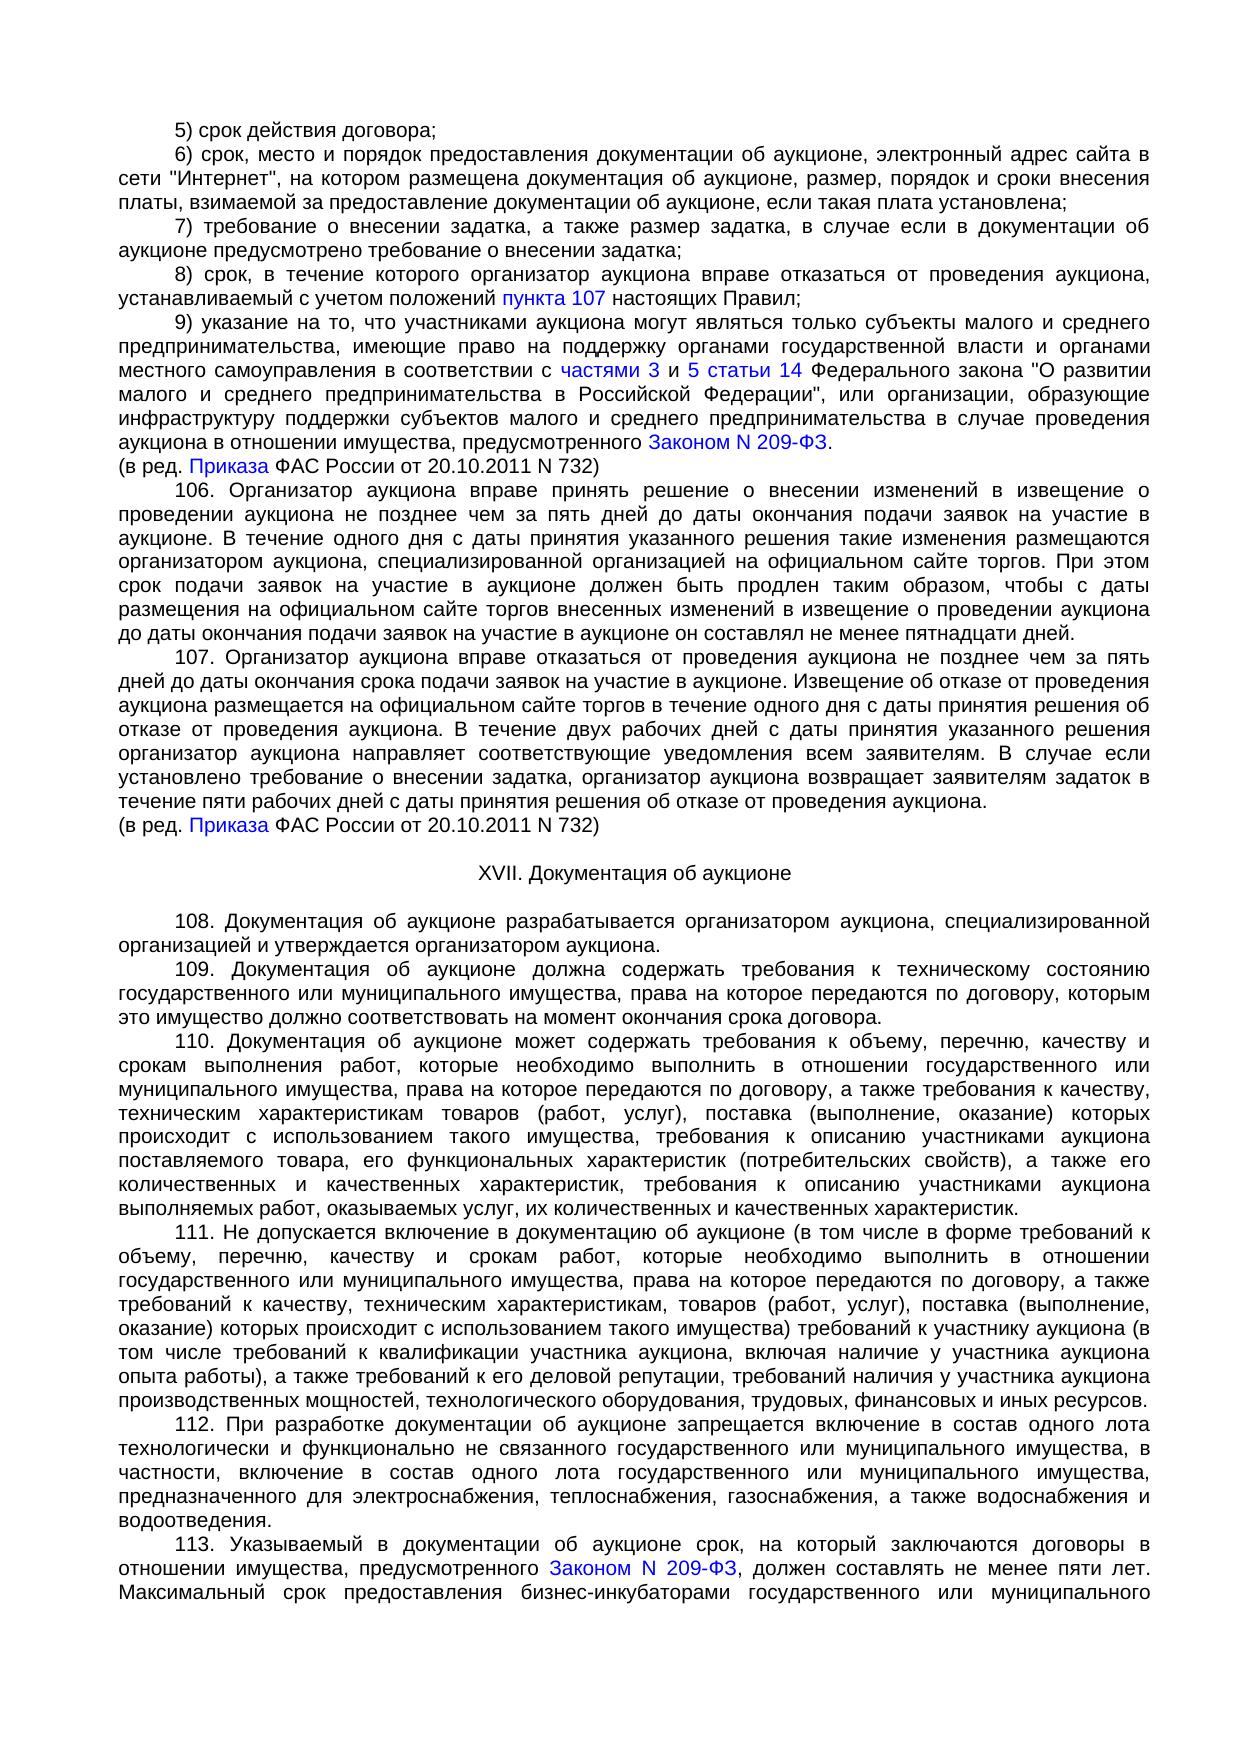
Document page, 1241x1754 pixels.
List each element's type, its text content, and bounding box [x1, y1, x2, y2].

text 9) указание на то, что участниками аукциона могут являться только субъекты малого и среднего предпринимательства, имеющие право на поддержку органами государственной власти и органами местного самоуправления в соответствии с частями 3 и 5 статьи 14 Федерального закона "О развитии малого и среднего предпринимательства в Российской Федерации", или организации, образующие инфраструктуру поддержки субъектов малого и среднего предпринимательства в случае проведения аукциона в отношении имущества, предусмотренного Законом N 209-ФЗ. [118, 310, 1152, 453]
text 111. Не допускается включение в документацию об аукционе (в том числе в форме требований к объему, перечню, качеству и срокам работ, которые необходимо выполнить в отношении государственного или муниципального имущества, права на которое передаются по договору, а также требований к качеству, техническим характеристикам, товаров (работ, услуг), поставка (выполнение, оказание) которых происходит с использованием такого имущества) требований к участнику аукциона (в том числе требований к квалификации участника аукциона, включая наличие у участника аукциона опыта работы), а также требований к его деловой репутации, требований наличия у участника аукциона производственных мощностей, технологического оборудования, трудовых, финансовых и иных ресурсов. [118, 1220, 1152, 1412]
text 108. Документация об аукционе разрабатывается организатором аукциона, специализированной организацией и утверждается организатором аукциона. [118, 909, 1152, 957]
text 6) срок, место и порядок предоставления документации об аукционе, электронный адрес сайта в сети "Интернет", на котором размещена документация об аукционе, размер, порядок и сроки внесения платы, взимаемой за предоставление документации об аукционе, если такая плата установлена; [118, 142, 1152, 214]
text 107. Организатор аукциона вправе отказаться от проведения аукциона не позднее чем за пять дней до даты окончания срока подачи заявок на участие в аукционе. Извещение об отказе от проведения аукциона размещается на официальном сайте торгов в течение одного дня с даты принятия решения об отказе от проведения аукциона. В течение двух рабочих дней с даты принятия указанного решения организатор аукциона направляет соответствующие уведомления всем заявителям. В случае если установлено требование о внесении задатка, организатор аукциона возвращает заявителям задаток в течение пяти рабочих дней с даты принятия решения об отказе от проведения аукциона. [118, 645, 1152, 813]
text (в ред. Приказа ФАС России от 20.10.2011 N 732) [118, 813, 1152, 837]
text 109. Документация об аукционе должна содержать требования к техническому состоянию государственного или муниципального имущества, права на которое передаются по договору, которым это имущество должно соответствовать на момент окончания срока договора. [118, 957, 1152, 1028]
text XVII. Документация об аукционе [118, 861, 1152, 885]
text 7) требование о внесении задатка, а также размер задатка, в случае если в документации об аукционе предусмотрено требование о внесении задатка; [118, 214, 1152, 262]
text 110. Документация об аукционе может содержать требования к объему, перечню, качеству и срокам выполнения работ, которые необходимо выполнить в отношении государственного или муниципального имущества, права на которое передаются по договору, а также требования к качеству, техническим характеристикам товаров (работ, услуг), поставка (выполнение, оказание) которых происходит с использованием такого имущества, требования к описанию участниками аукциона поставляемого товара, его функциональных характеристик (потребительских свойств), а также его количественных и качественных характеристик, требования к описанию участниками аукциона выполняемых работ, оказываемых услуг, их количественных и качественных характеристик. [118, 1028, 1152, 1220]
text (в ред. Приказа ФАС России от 20.10.2011 N 732) [118, 453, 1152, 477]
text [118, 1532, 1152, 1603]
text 106. Организатор аукциона вправе принять решение о внесении изменений в извещение о проведении аукциона не позднее чем за пять дней до даты окончания подачи заявок на участие в аукционе. В течение одного дня с даты принятия указанного решения такие изменения размещаются организатором аукциона, специализированной организацией на официальном сайте торгов. При этом срок подачи заявок на участие в аукционе должен быть продлен таким образом, чтобы с даты размещения на официальном сайте торгов внесенных изменений в извещение о проведении аукциона до даты окончания подачи заявок на участие в аукционе он составлял не менее пятнадцати дней. [118, 477, 1152, 645]
text 112. При разработке документации об аукционе запрещается включение в состав одного лота технологически и функционально не связанного государственного или муниципального имущества, в частности, включение в состав одного лота государственного или муниципального имущества, предназначенного для электроснабжения, теплоснабжения, газоснабжения, а также водоснабжения и водоотведения. [118, 1412, 1152, 1532]
text 8) срок, в течение которого организатор аукциона вправе отказаться от проведения аукциона, устанавливаемый с учетом положений пункта 107 настоящих Правил; [118, 262, 1152, 310]
text 5) срок действия договора; [118, 118, 1152, 142]
